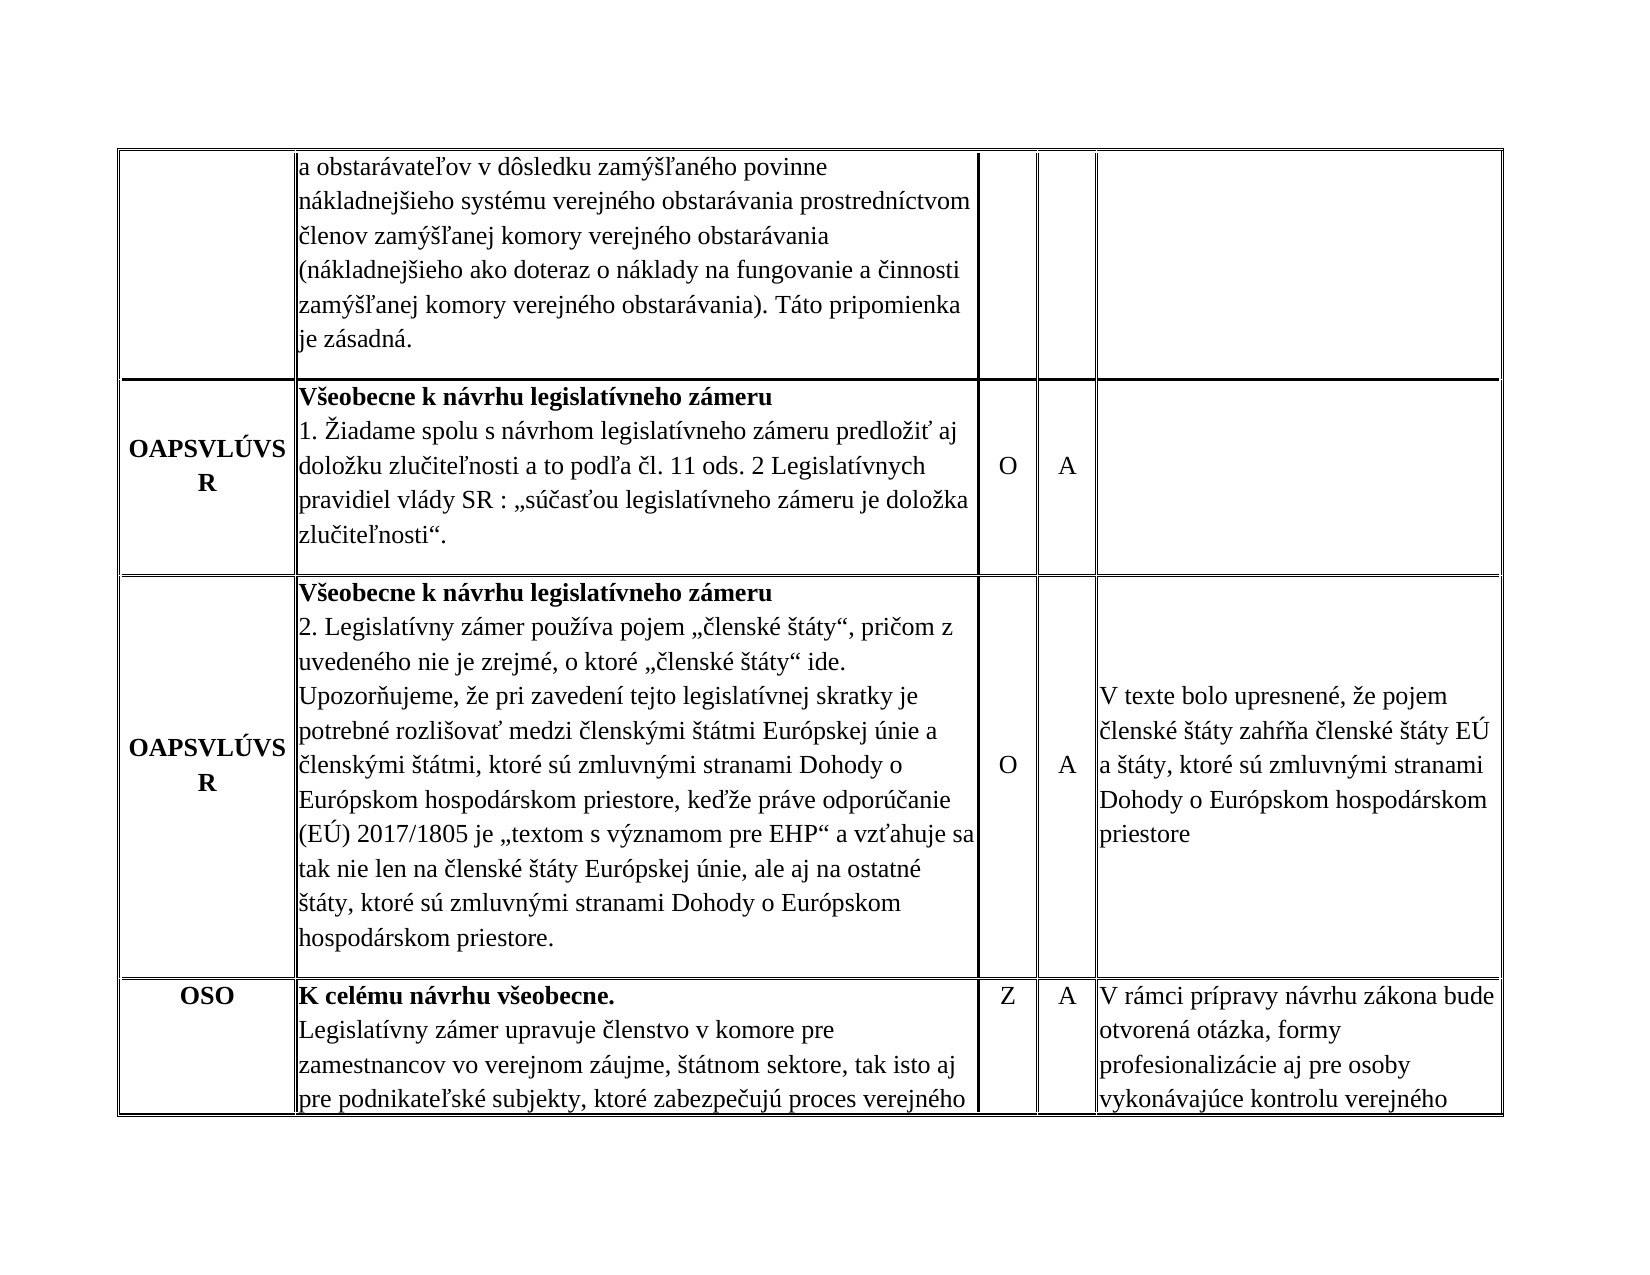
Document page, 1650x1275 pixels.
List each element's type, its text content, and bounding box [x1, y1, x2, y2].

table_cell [1097, 151, 1501, 378]
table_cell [296, 980, 978, 1113]
table_cell N [1038, 151, 1097, 378]
table_cell A [1039, 381, 1095, 574]
table_cell Všeobecne k návrhu legislatívneho zámeru 1. Žiadame spolu s návrhom legislatívneho zámeru predložiť aj doložku zlučiteľnosti a to podľa čl. 11 ods. 2 Legislatívnych pravidiel vlády SR : „súčasťou legislatívneho zámeru je doložka zlučiteľnosti“. [298, 381, 977, 574]
table_cell O [980, 577, 1036, 976]
table_cell OAPSVLÚVSR [118, 378, 294, 574]
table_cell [296, 151, 978, 378]
table_cell V texte bolo upresnené, že pojem členské štáty zahŕňa členské štáty EÚ a štáty, ktoré sú zmluvnými stranami Dohody o Európskom hospodárskom priestore [1097, 574, 1502, 976]
table_cell OSO [120, 976, 296, 1113]
table_cell A [1039, 577, 1095, 976]
table_cell NBS [118, 149, 296, 378]
table_cell Všeobecne k návrhu legislatívneho zámeru 2. Legislatívny zámer používa pojem „členské štáty“, pričom z uvedeného nie je zrejmé, o ktoré „členské štáty“ ide. Upozorňujeme, že pri zavedení tejto legislatívnej skratky je potrebné rozlišovať medzi členskými štátmi Európskej únie a členskými štátmi, ktoré sú zmluvnými stranami Dohody o Európskom hospodárskom priestore, keďže práve odporúčanie (EÚ) 2017/1805 je „textom s významom pre EHP“ a vzťahuje sa tak nie len na členské štáty Európskej únie, ale aj na ostatné štáty, ktoré sú zmluvnými stranami Dohody o Európskom hospodárskom priestore. [298, 577, 977, 976]
table_cell Z [978, 980, 1038, 1113]
table_cell O [980, 381, 1036, 574]
table_cell [1098, 378, 1502, 574]
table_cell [1097, 976, 1501, 1113]
table_cell OAPSVLÚVSR [118, 574, 296, 976]
table_cell Z [978, 151, 1038, 378]
table_cell A [1038, 980, 1097, 1113]
